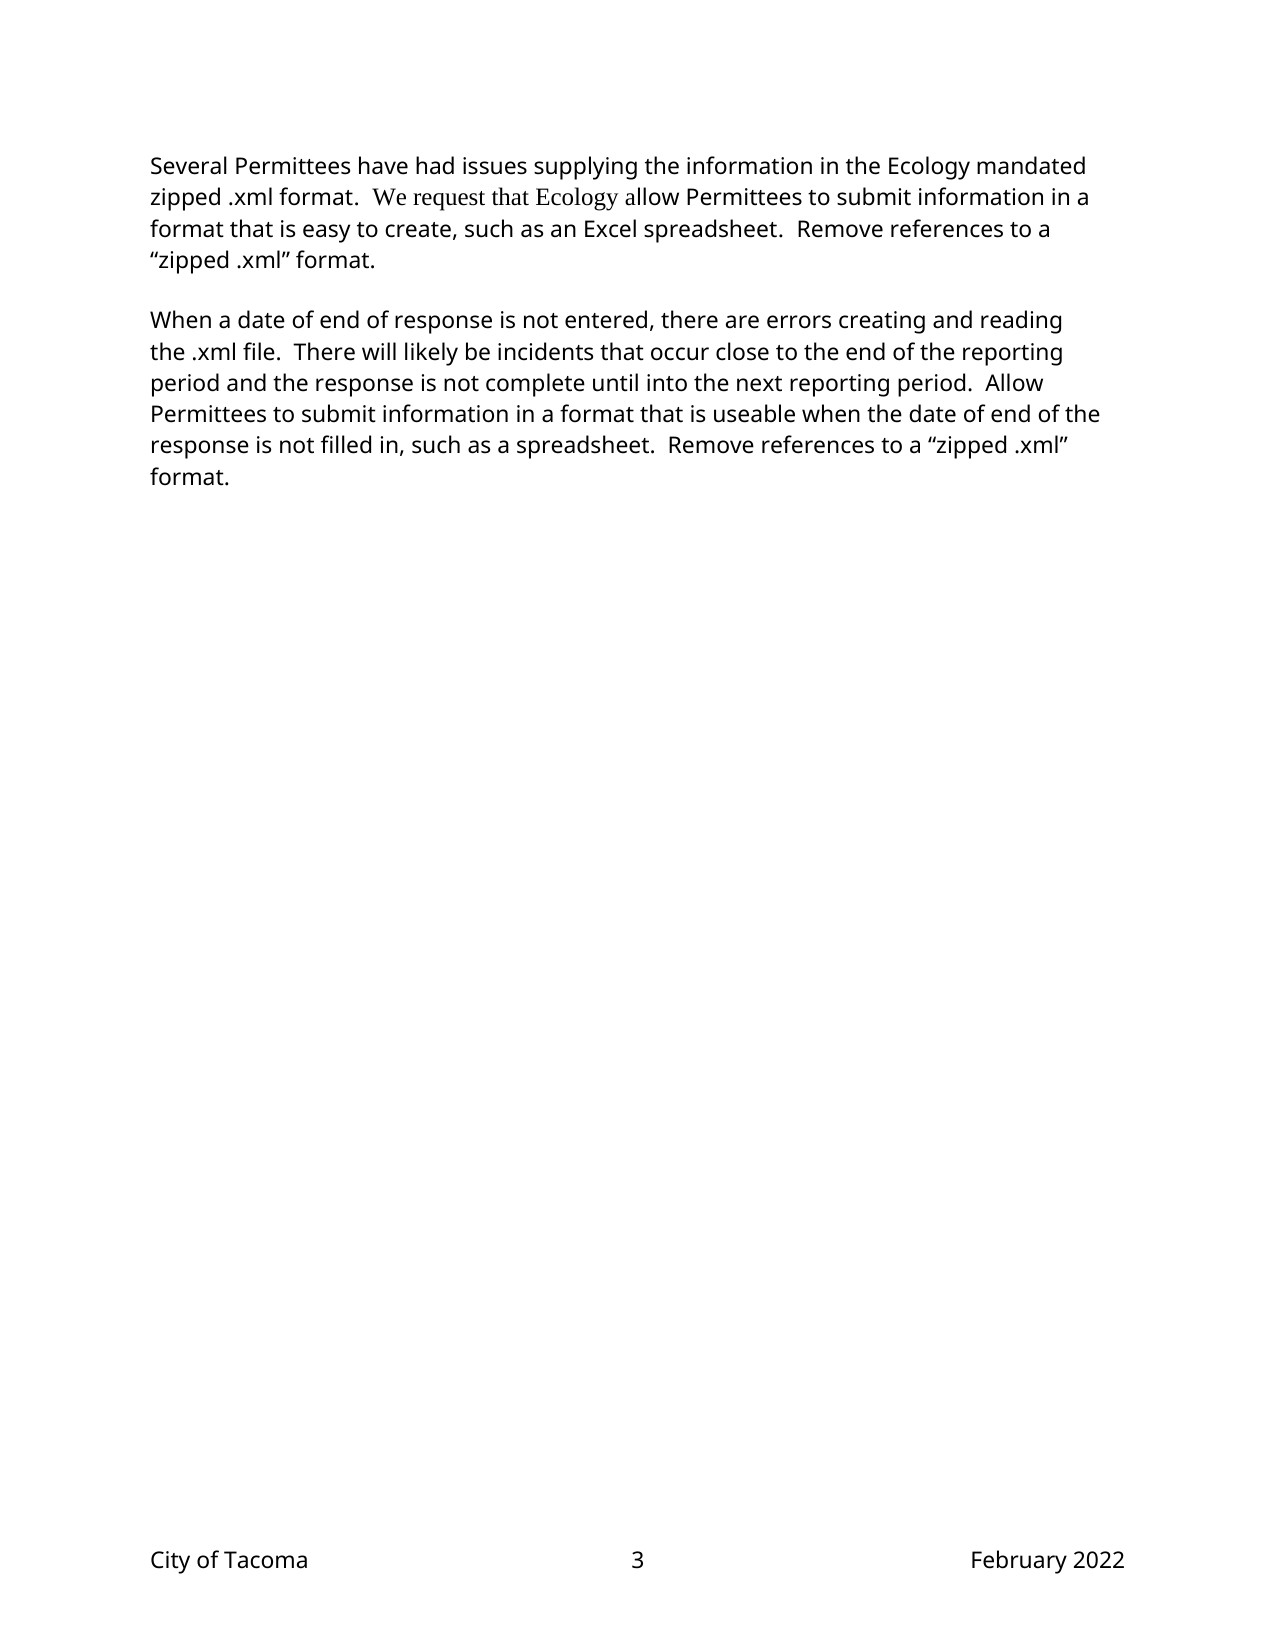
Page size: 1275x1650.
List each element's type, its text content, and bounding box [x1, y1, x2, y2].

text Several Permittees have had issues supplying the information in the Ecology mandated zipped .xml format. We request that Ecology allow Permittees to submit information in a format that is easy to create, such as an Excel spreadsheet. Remove references to a “zipped .xml” format. [150, 150, 1125, 275]
text When a date of end of response is not entered, there are errors creating and reading the .xml file. There will likely be incidents that occur close to the end of the reporting period and the response is not complete until into the next reporting period. Allow Permittees to submit information in a format that is useable when the date of end of the response is not filled in, such as a spreadsheet. Remove references to a “zipped .xml” format. [150, 304, 1125, 492]
